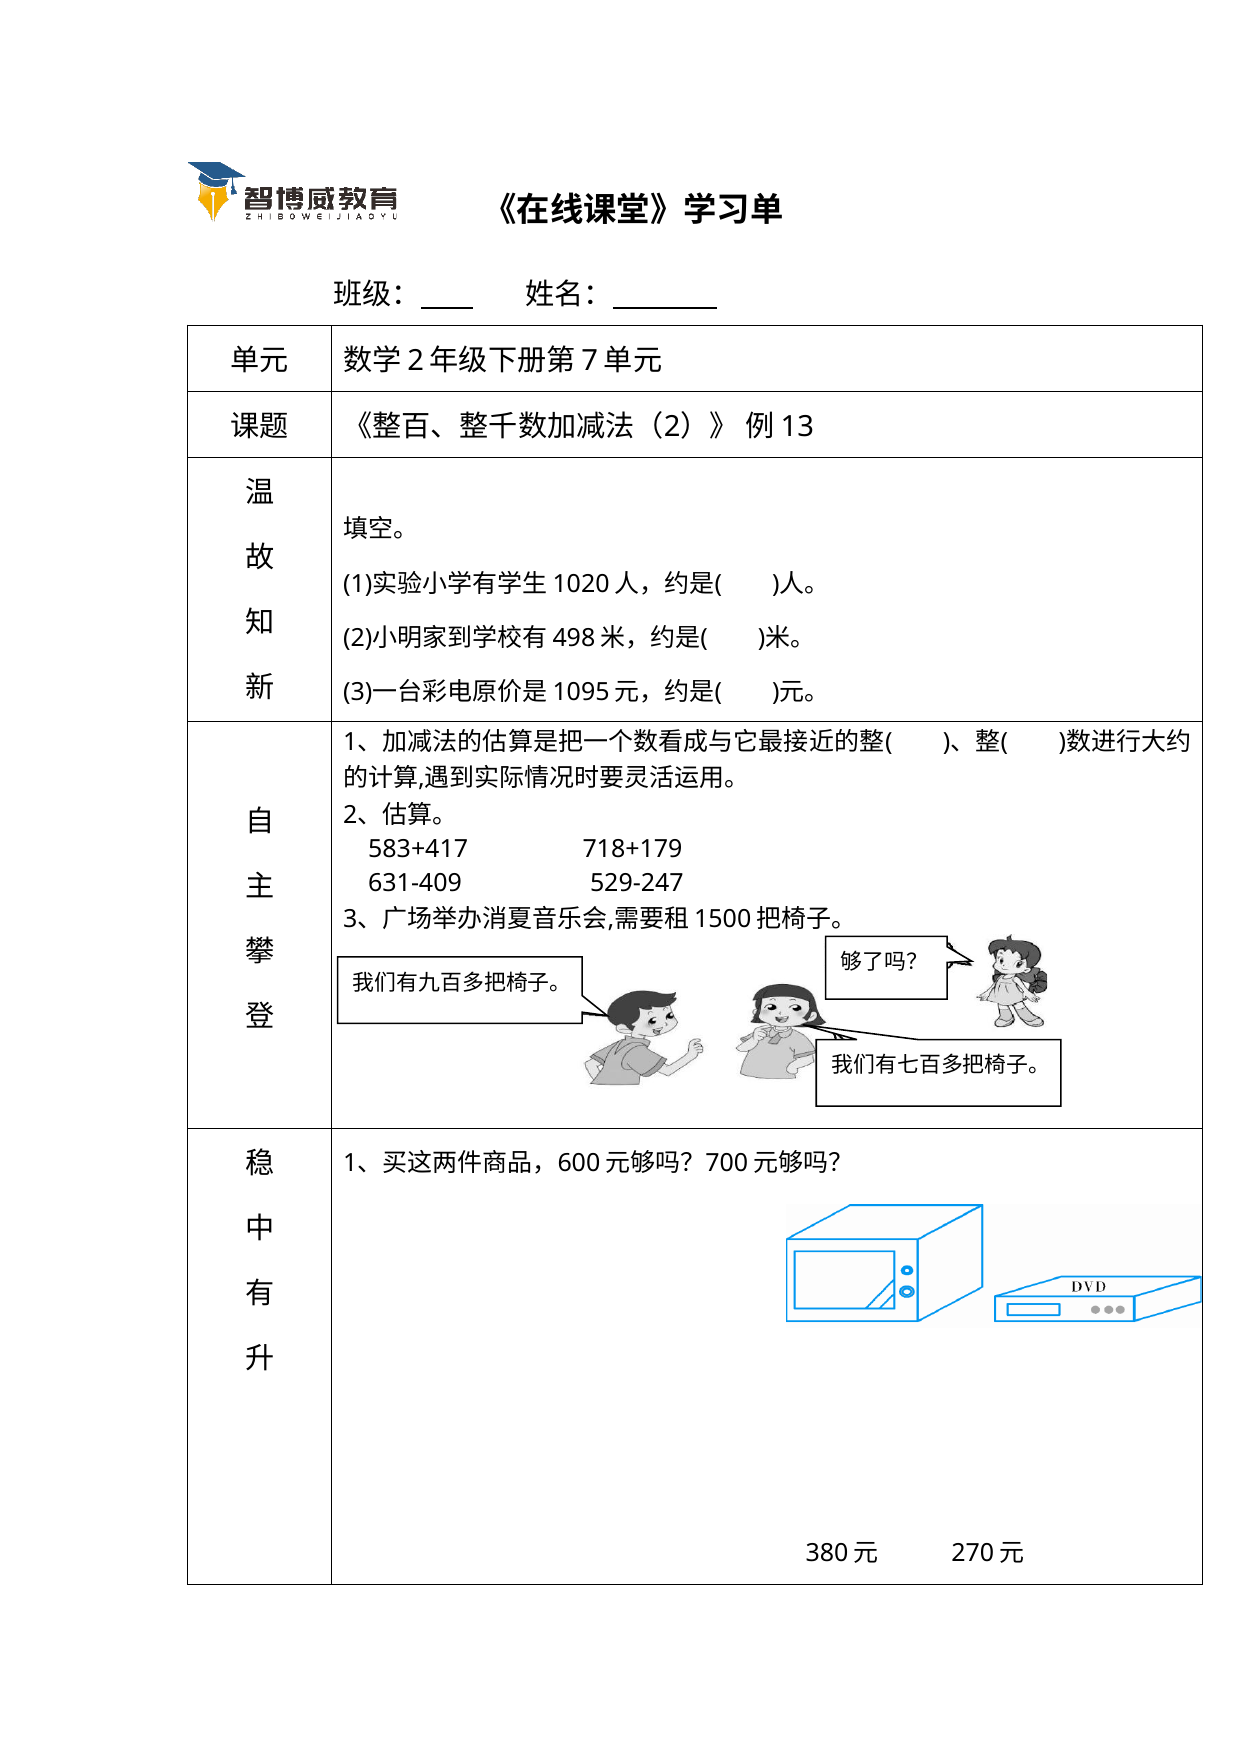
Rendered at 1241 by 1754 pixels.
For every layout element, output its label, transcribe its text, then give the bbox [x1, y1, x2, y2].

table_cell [332, 1129, 1202, 1583]
table_cell 自 主 攀 登 [188, 722, 331, 1127]
table_cell 1、加减法的估算是把一个数看成与它最接近的整( )、整( )数进行大约的计算,遇到实际情况时要灵活运用。 2、估算。 583+417 718+179 631-409 529-247 3、广场举办消夏音乐会,需要租1500把椅子。 [332, 722, 1202, 1127]
table_cell 温 故 知 新 [188, 458, 331, 721]
table_header 数学2年级下册第7单元 [332, 326, 1202, 391]
text 《在线课堂》学习单 [187, 162, 1053, 259]
picture [342, 934, 1048, 1094]
text 班级： 姓名： [187, 259, 1053, 324]
table_cell 《整百、整千数加减法（2）》 例13 [332, 392, 1202, 457]
table_header 单元 [188, 326, 331, 391]
table_cell 稳 中 有 升 [188, 1129, 331, 1583]
picture [786, 1204, 1202, 1328]
table_cell 填空。 (1)实验小学有学生1020人，约是( )人。 (2)小明家到学校有498米，约是( )米。 (3)一台彩电原价是1095元，约是( )元。 [332, 458, 1202, 721]
picture [187, 162, 397, 222]
table_cell 课题 [188, 392, 331, 457]
